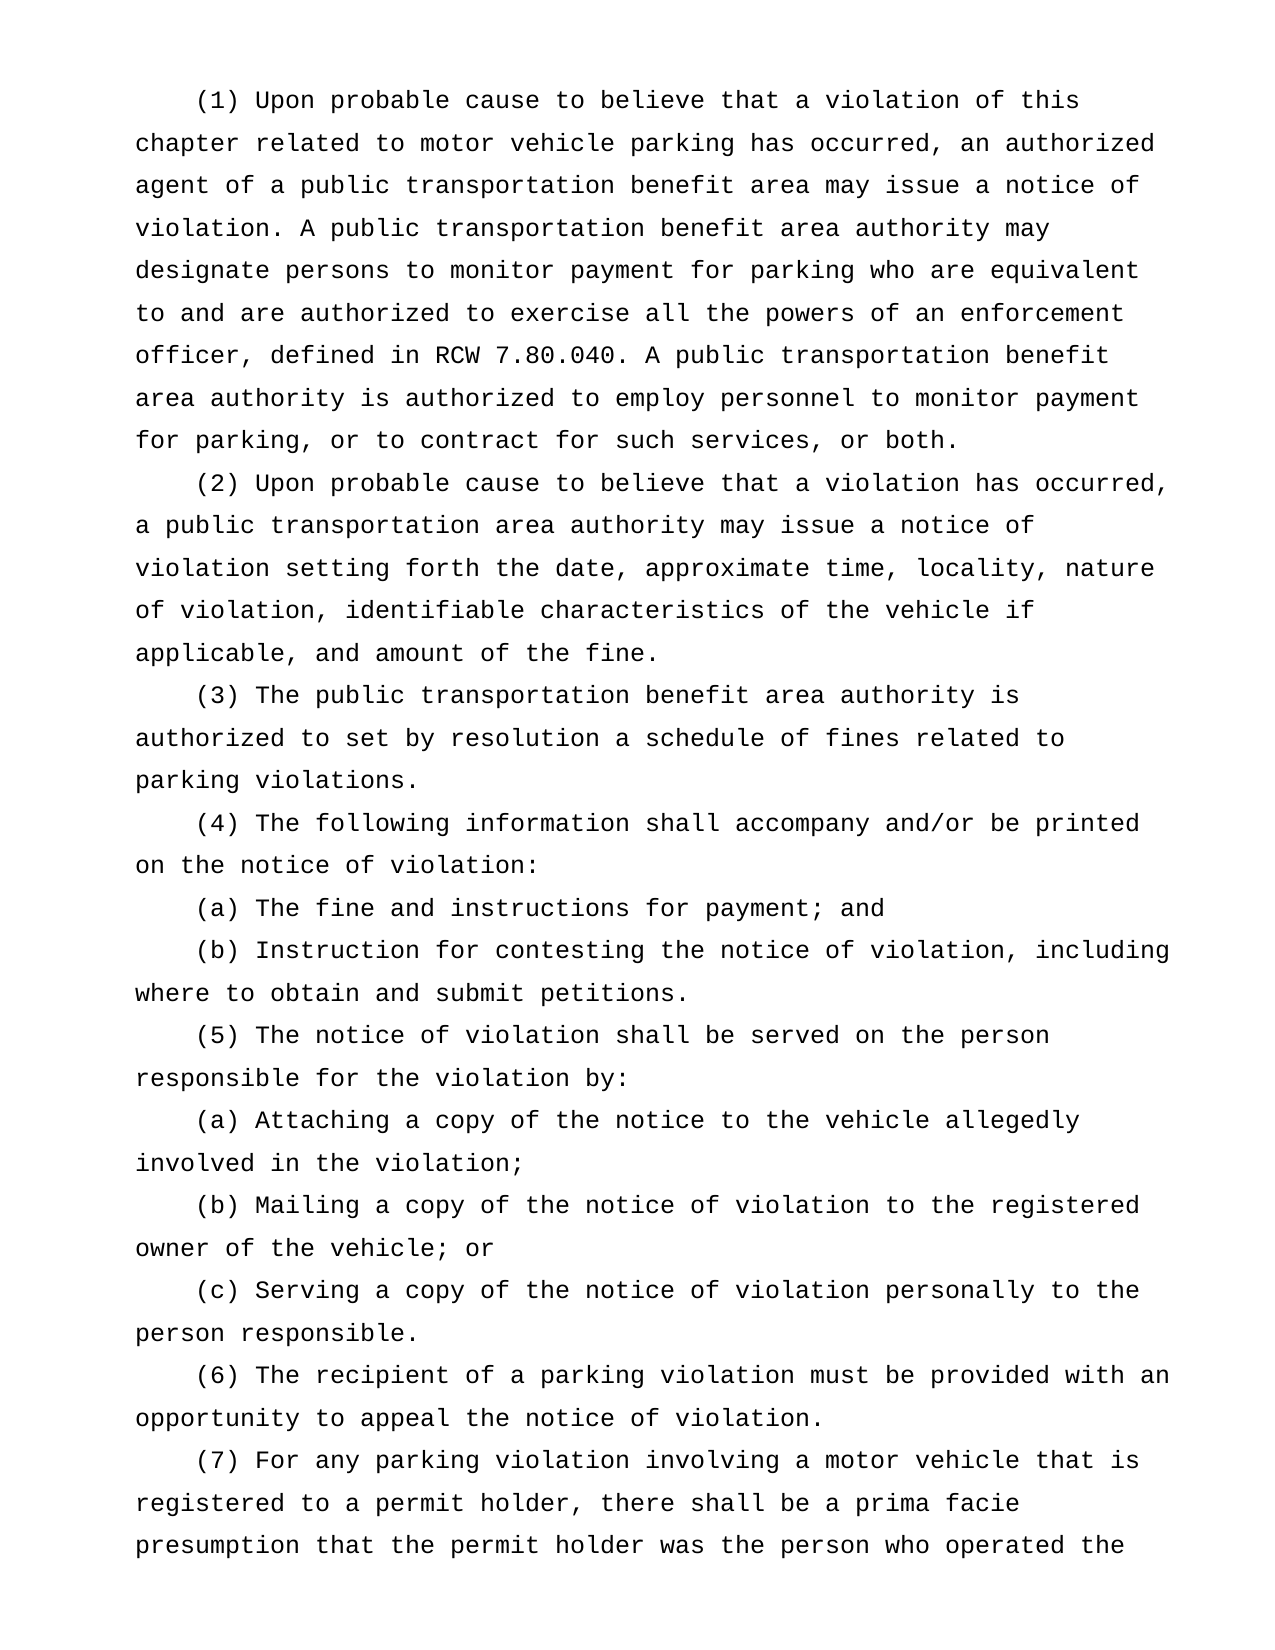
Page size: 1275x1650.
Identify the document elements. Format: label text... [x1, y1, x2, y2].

text (a) The fine and instructions for payment; and [135, 882, 1170, 925]
text (b) Instruction for contesting the notice of violation, including where to obtain and submit petitions. [135, 925, 1170, 1010]
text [135, 1435, 1170, 1562]
text (1) Upon probable cause to believe that a violation of this chapter related to motor vehicle parking has occurred, an authorized agent of a public transportation benefit area may issue a notice of violation. A public transportation benefit area authority may designate persons to monitor payment for parking who are equivalent to and are authorized to exercise all the powers of an enforcement officer, defined in RCW 7.80.040. A public transportation benefit area authority is authorized to employ personnel to monitor payment for parking, or to contract for such services, or both. [135, 75, 1170, 457]
text (b) Mailing a copy of the notice of violation to the registered owner of the vehicle; or [135, 1180, 1170, 1265]
text (5) The notice of violation shall be served on the person responsible for the violation by: [135, 1010, 1170, 1095]
text (4) The following information shall accompany and/or be printed on the notice of violation: [135, 797, 1170, 882]
text (2) Upon probable cause to believe that a violation has occurred, a public transportation area authority may issue a notice of violation setting forth the date, approximate time, locality, nature of violation, identifiable characteristics of the vehicle if applicable, and amount of the fine. [135, 457, 1170, 670]
text (c) Serving a copy of the notice of violation personally to the person responsible. [135, 1265, 1170, 1350]
text (a) Attaching a copy of the notice to the vehicle allegedly involved in the violation; [135, 1095, 1170, 1180]
text (3) The public transportation benefit area authority is authorized to set by resolution a schedule of fines related to parking violations. [135, 670, 1170, 797]
text (6) The recipient of a parking violation must be provided with an opportunity to appeal the notice of violation. [135, 1350, 1170, 1435]
